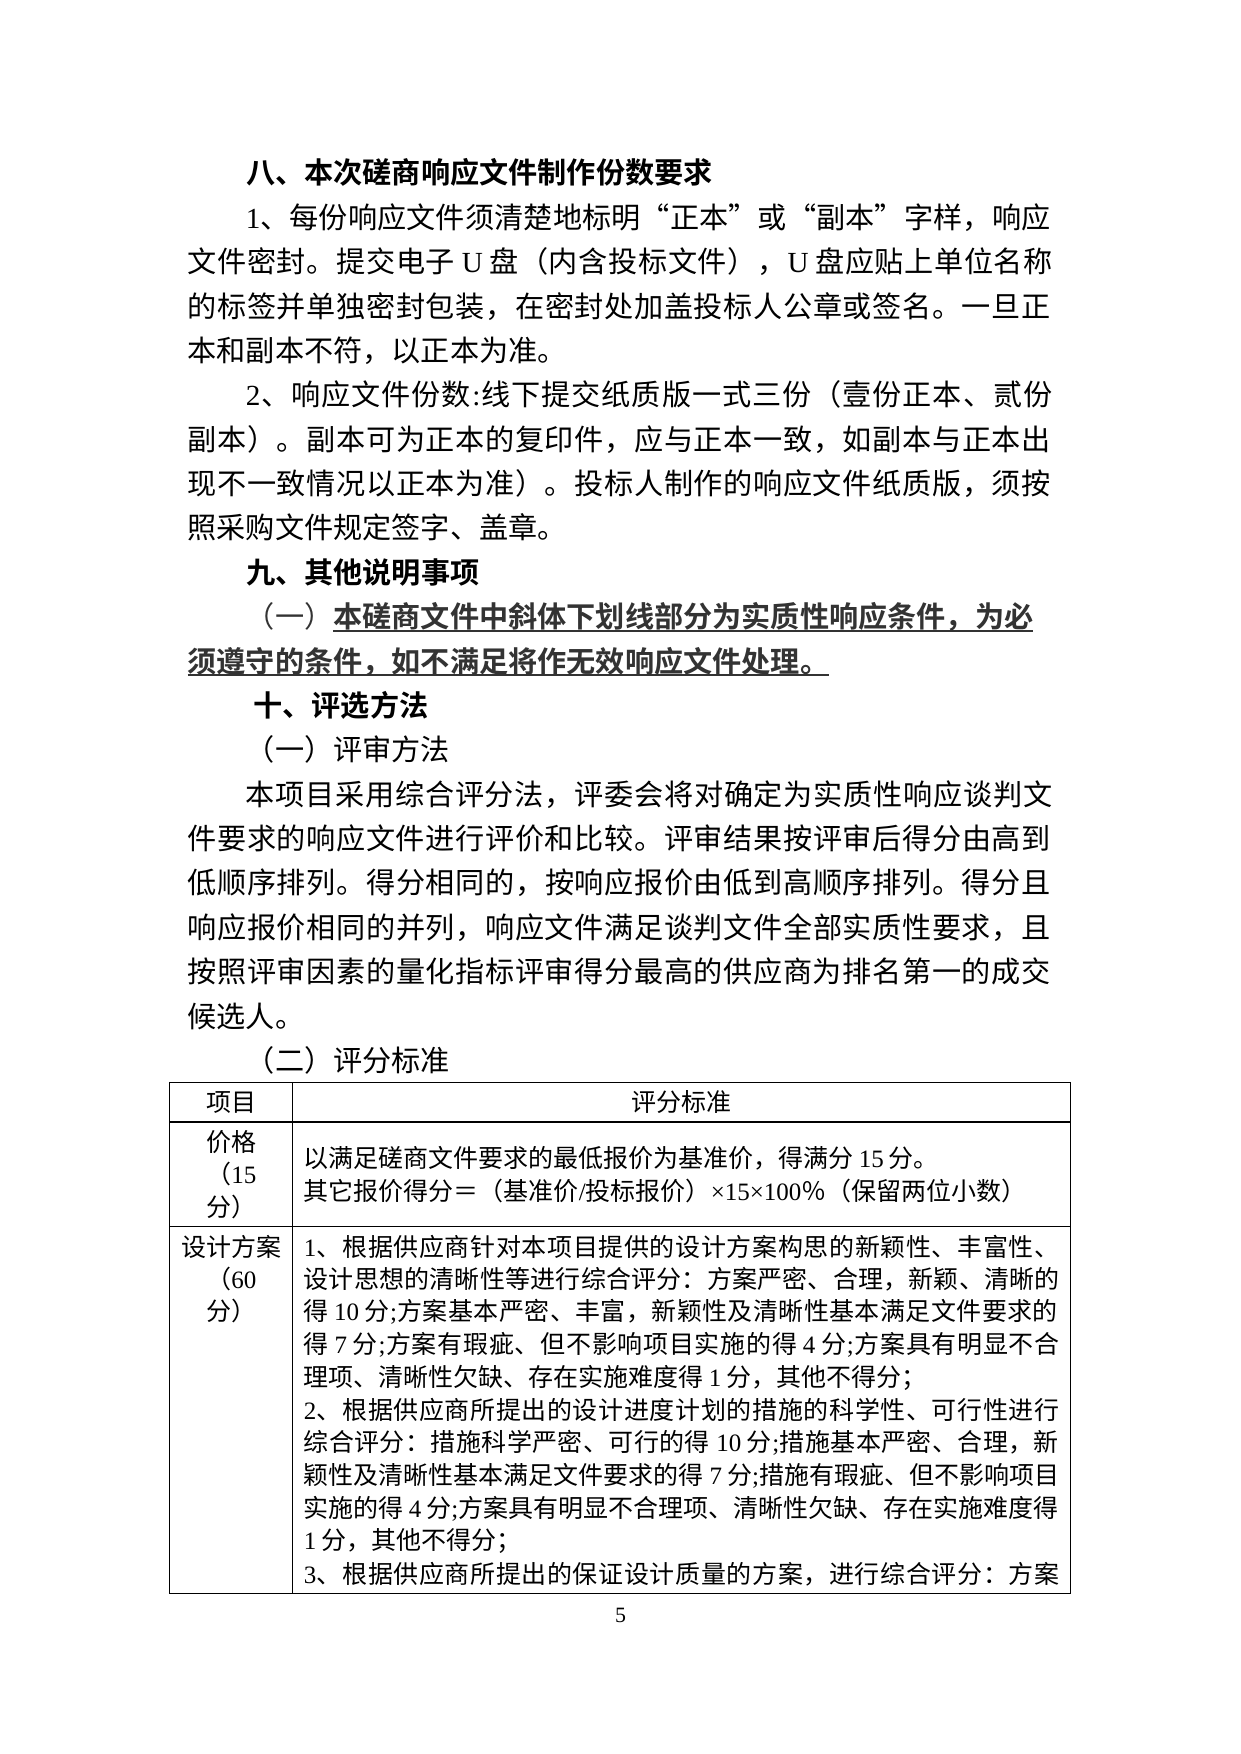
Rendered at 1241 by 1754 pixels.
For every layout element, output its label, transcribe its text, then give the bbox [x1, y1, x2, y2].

table_cell 价格 （15分） [170, 1123, 292, 1226]
text （一）本磋商文件中斜体下划线部分为实质性响应条件，为必须遵守的条件，如不满足将作无效响应文件处理。 [187, 594, 1053, 680]
table_header 评分标准 [293, 1083, 1070, 1121]
table_cell 设计方案 （60分） [170, 1227, 292, 1592]
text （一）评审方法 [187, 727, 1053, 769]
text 本项目采用综合评分法，评委会将对确定为实质性响应谈判文件要求的响应文件进行评价和比较。评审结果按评审后得分由高到低顺序排列。得分相同的，按响应报价由低到高顺序排列。得分且响应报价相同的并列，响应文件满足谈判文件全部实质性要求，且按照评审因素的量化指标评审得分最高的供应商为排名第一的成交候选人。 [187, 771, 1053, 1035]
text 2、响应文件份数:线下提交纸质版一式三份（壹份正本、贰份副本）。副本可为正本的复印件，应与正本一致，如副本与正本出现不一致情况以正本为准）。投标人制作的响应文件纸质版，须按照采购文件规定签字、盖章。 [187, 372, 1053, 547]
list 评分标准 [187, 1037, 1053, 1080]
text 九、其他说明事项 [187, 549, 1053, 592]
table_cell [293, 1227, 1070, 1592]
table_header 项目 [170, 1083, 292, 1121]
text 八、本次磋商响应文件制作份数要求 [187, 150, 1053, 192]
text 十、评选方法 [187, 682, 1053, 725]
table_cell 以满足磋商文件要求的最低报价为基准价，得满分15分。 其它报价得分＝（基准价/投标报价）×15×100％（保留两位小数） [293, 1123, 1070, 1226]
text 1、每份响应文件须清楚地标明“正本”或“副本”字样，响应文件密封。提交电子U盘（内含投标文件），U盘应贴上单位名称的标签并单独密封包装，在密封处加盖投标人公章或签名。一旦正本和副本不符，以正本为准。 [187, 194, 1053, 370]
